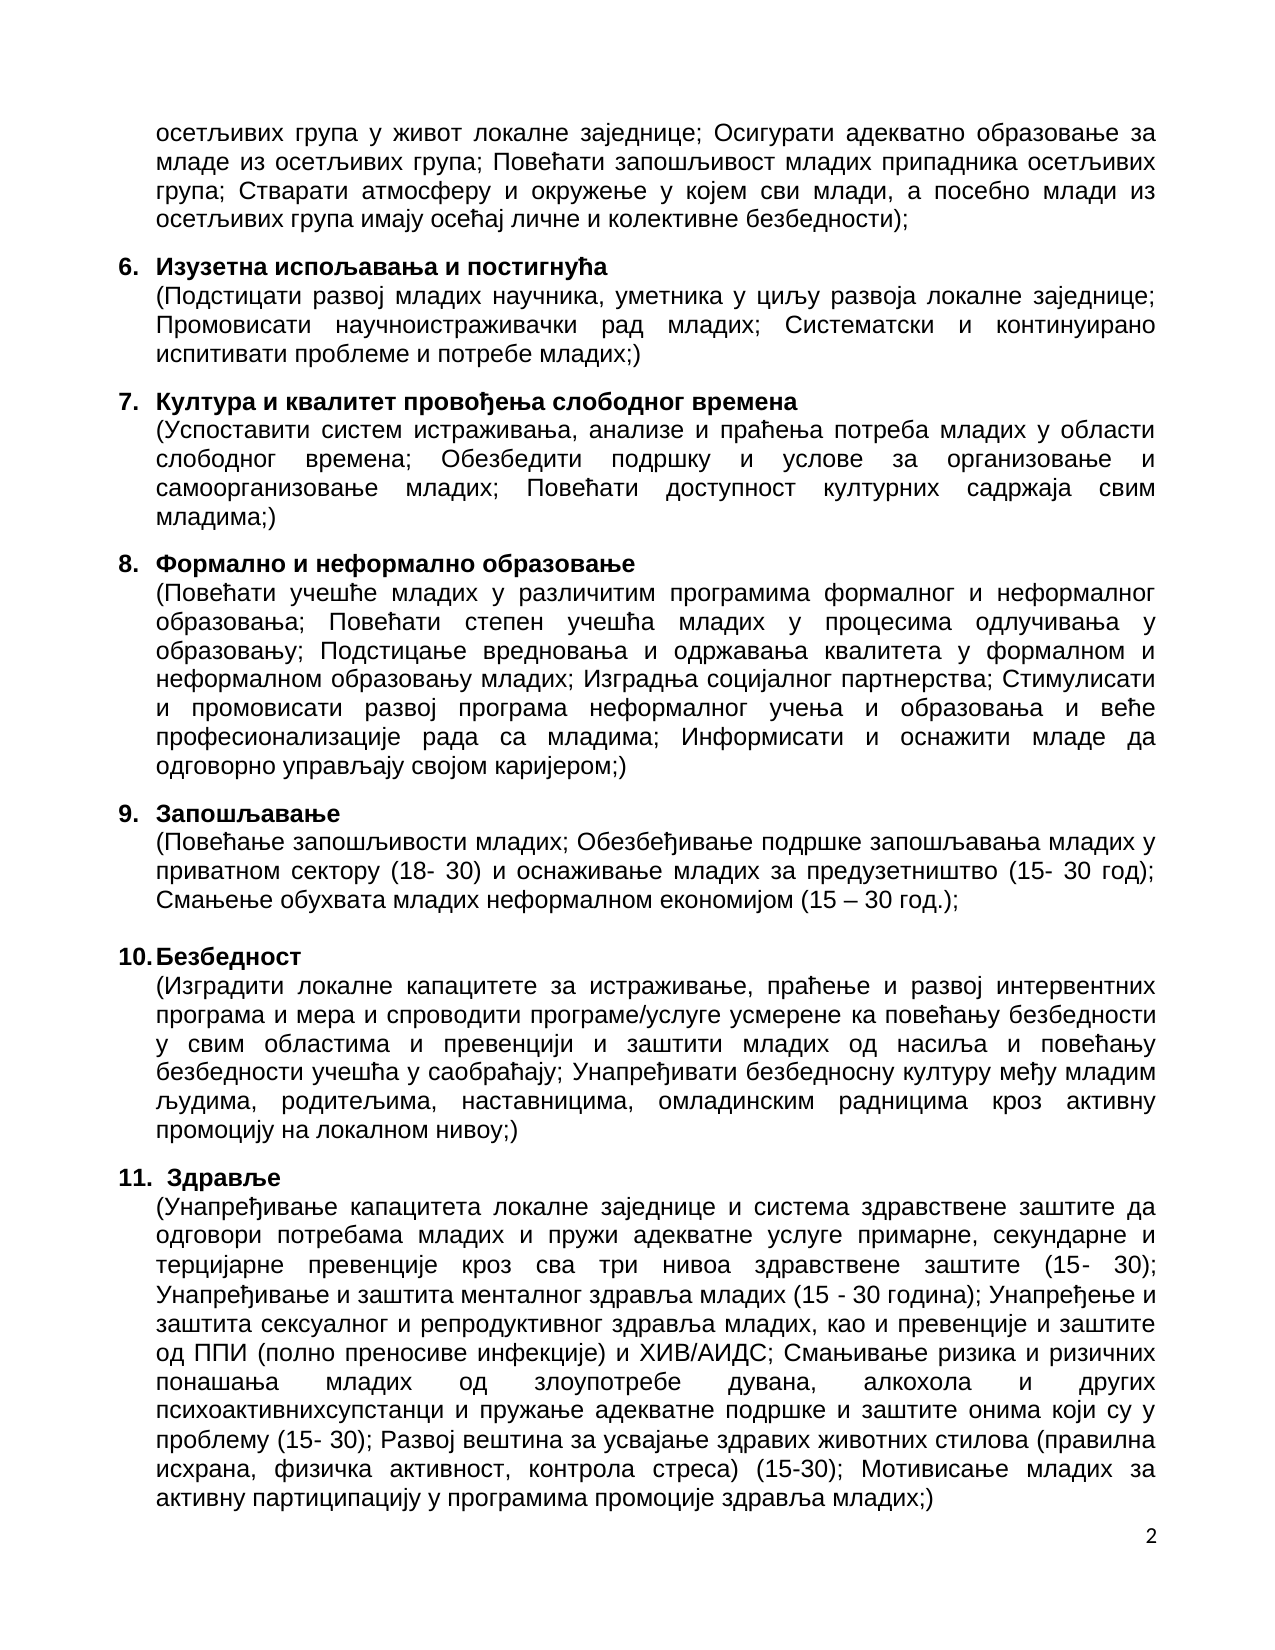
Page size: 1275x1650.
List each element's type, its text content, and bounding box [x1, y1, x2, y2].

list (Успоставити систем истраживања, анализе и праћења потреба младих у области слободног времена; Обезбедити подршку и услове за организовање и самоорганизовање младих; Повећати доступност културних садржаја свим младима;) [156, 415, 1157, 530]
list (Изградити локалне капацитете за истраживање, праћење и развој интервентних програма и мера и спроводити програме/услуге усмерене ка повећању безбедности у свим областима и превенцији и заштити младих од насиља и повећању безбедности учешћа у саобраћају; Унапређивати безбедносну културу међу младим људима, родитељима, наставницима, омладинским радницима кроз активну промоцију на локалном нивоу;) [156, 971, 1157, 1143]
list Формално и неформално образовање [118, 549, 1157, 578]
list Изузетна испољавања и постигнућа [118, 252, 1157, 281]
list Запошљавање [118, 798, 1157, 827]
list 11. Здравље [118, 1163, 1157, 1191]
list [156, 118, 1157, 233]
list (Унапређивање капацитета локалне заједнице и система здравствене заштите да одговори потребама младих и пружи адекватне услуге примарне, секундарне и терцијарне превенције кроз сва три нивоа здравствене заштите (15‐ 30); Унапређивање и заштита менталног здравља младих (15 ‐ 30 година); Унапређење и заштита сексуалног и репродуктивног здравља младих, као и превенције и заштите од ППИ (полно преносиве инфекције) и ХИВ/АИДС; Смањивање ризика и ризичних понашања младих од злоупотребе дувана, алкохола и других психоактивнихсупстанци и пружање адекватне подршке и заштите онима који су у проблему (15‐ 30); Развој вештина за усвајање здравих животних стилова (правилна исхрана, физичка активност, контрола стреса) (15-30); Мотивисање младих за активну партиципацију у програмима промоције здравља младих;) [156, 1191, 1157, 1512]
list (Подстицати развој младих научника, уметника у циљу развоја локалне заједнице; Промовисати научноистраживачки рад младих; Систематски и континуирано испитивати проблеме и потребе младих;) [156, 281, 1157, 367]
list Култура и квалитет провођења слободног времена [118, 386, 1157, 415]
list (Повећати учешће младих у различитим програмима формалног и неформалног образовања; Повећати степен учешћа младих у процесима одлучивања у образовању; Подстицање вредновања и одржавања квалитета у формалном и неформалном образовању младих; Изградња социјалног партнерства; Стимулисати и промовисати развој програма неформалног учења и образовања и веће професионализације рада са младима; Информисати и оснажити младе да одговорно управљају својом каријером;) [156, 578, 1157, 779]
list (Повећање запошљивости младих; Обезбеђивање подршке запошљавања младих у приватном сектору (18- 30) и оснаживање младих за предузетништво (15- 30 год); Смањење обухвата младих неформалном економијом (15 – 30 год.); [156, 827, 1157, 913]
list Безбедност [118, 942, 1157, 971]
